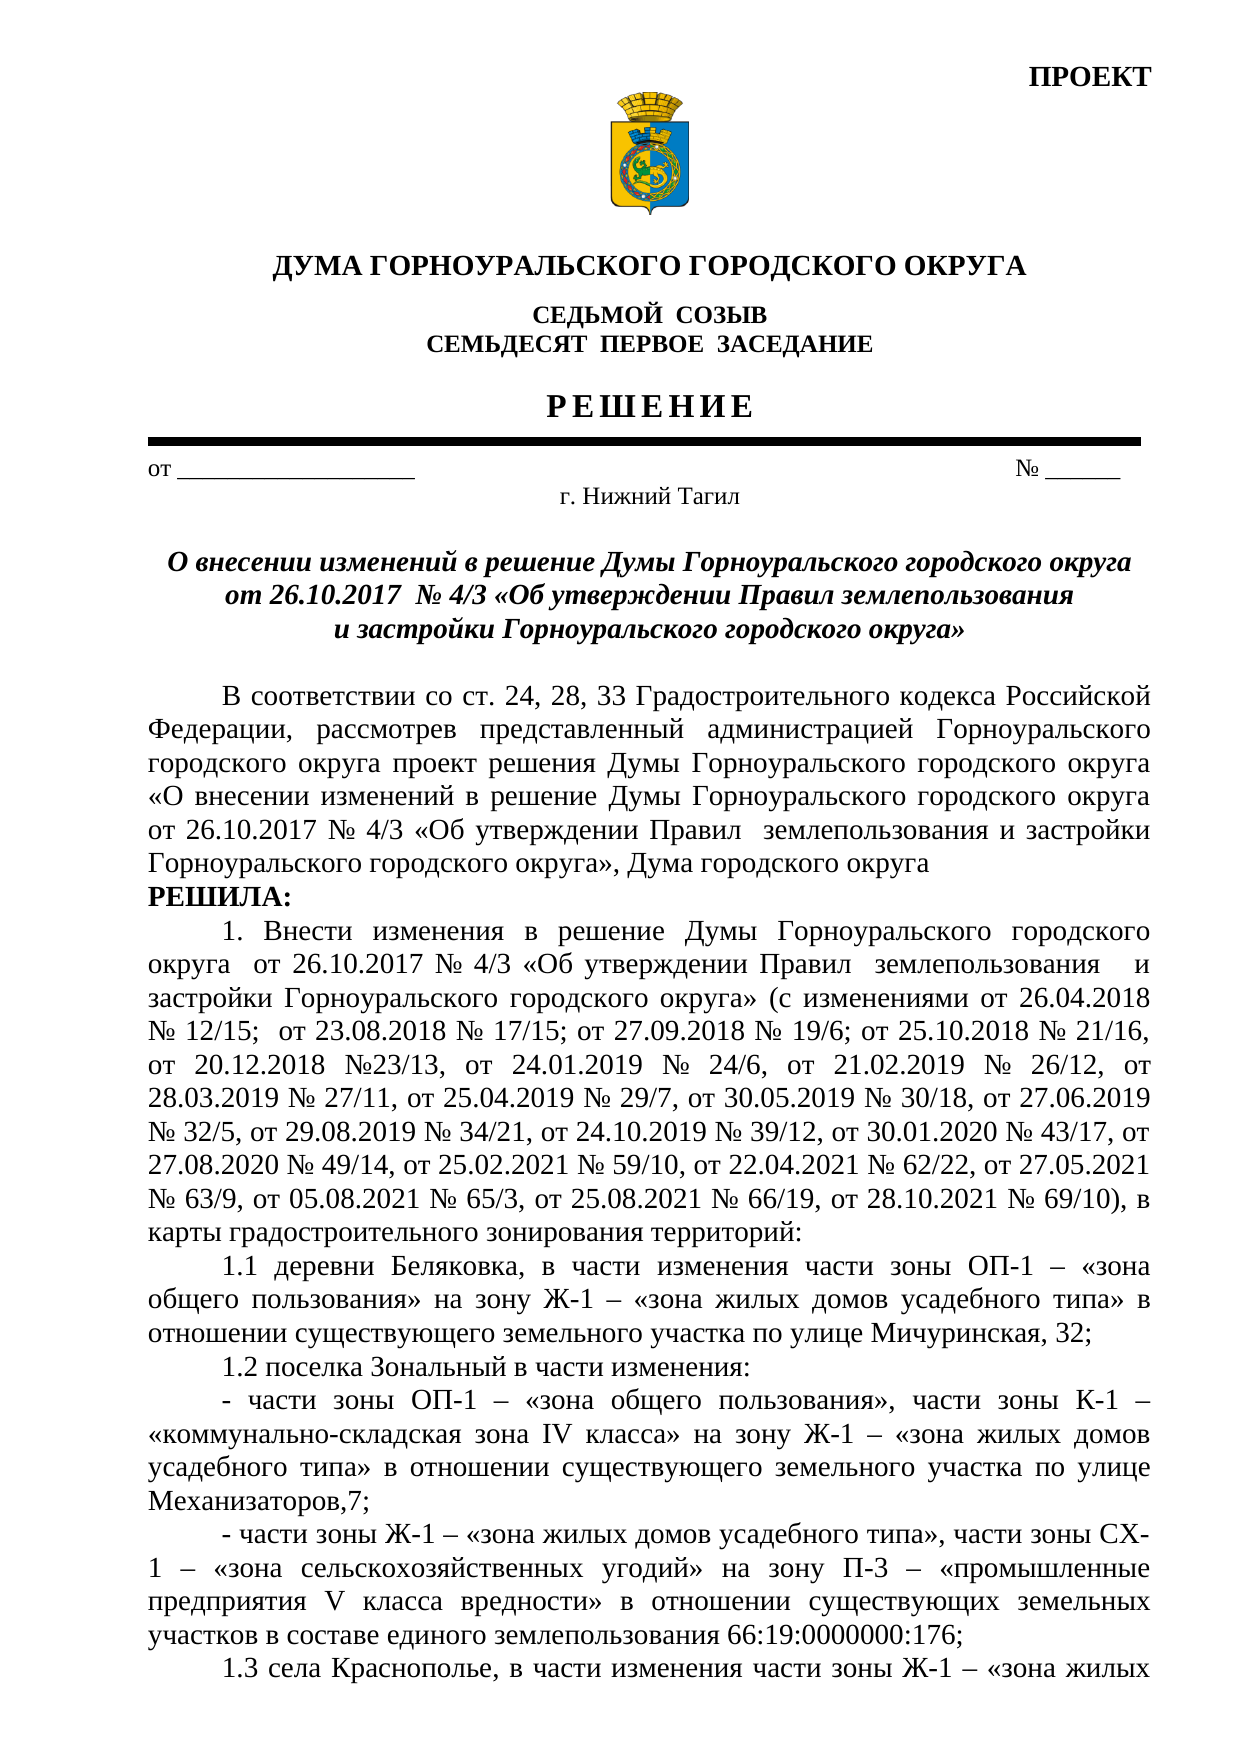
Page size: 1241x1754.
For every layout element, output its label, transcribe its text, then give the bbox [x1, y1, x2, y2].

text РЕШИЛА: [148, 879, 1152, 913]
text 1. Внести изменения в решение Думы Горноуральского городского округа от 26.10.2017 № 4/3 «Об утверждении Правил землепользования и застройки Горноуральского городского округа» (с изменениями от 26.04.2018 № 12/15; от 23.08.2018 № 17/15; от 27.09.2018 № 19/6; от 25.10.2018 № 21/16, от 20.12.2018 №23/13, от 24.01.2019 № 24/6, от 21.02.2019 № 26/12, от 28.03.2019 № 27/11, от 25.04.2019 № 29/7, от 30.05.2019 № 30/18, от 27.06.2019 № 32/5, от 29.08.2019 № 34/21, от 24.10.2019 № 39/12, от 30.01.2020 № 43/17, от 27.08.2020 № 49/14, от 25.02.2021 № 59/10, от 22.04.2021 № 62/22, от 27.05.2021 № 63/9, от 05.08.2021 № 65/3, от 25.08.2021 № 66/19, от 28.10.2021 № 69/10), в карты градостроительного зонирования территорий: [148, 913, 1152, 1248]
text СЕДЬМОЙ СОЗЫВ [148, 301, 1152, 329]
text и застройки Горноуральского городского округа» [148, 611, 1152, 644]
text В соответствии со ст. 24, 28, 33 Градостроительного кодекса Российской Федерации, рассмотрев представленный администрацией Горноуральского городского округа проект решения Думы Горноуральского городского округа «О внесении изменений в решение Думы Горноуральского городского округа от 26.10.2017 № 4/3 «Об утверждении Правил землепользования и застройки Горноуральского городского округа», Дума городского округа [148, 678, 1152, 879]
text 1.1 деревни Беляковка, в части изменения части зоны ОП-1 – «зона общего пользования» на зону Ж-1 – «зона жилых домов усадебного типа» в отношении существующего земельного участка по улице Мичуринская, 32; [148, 1248, 1152, 1349]
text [148, 1651, 1152, 1684]
text ПРОЕКТ [148, 59, 1152, 93]
text РЕШЕНИЕ [148, 387, 1152, 425]
text ДУМА ГОРНОУРАЛЬСКОГО ГОРОДСКОГО ОКРУГА [148, 248, 1152, 281]
text СЕМЬДЕСЯТ ПЕРВОЕ ЗАСЕДАНИЕ [148, 329, 1152, 358]
text г. Нижний Тагил [148, 481, 1152, 510]
text 1.2 поселка Зональный в части изменения: [148, 1349, 1152, 1382]
text - части зоны ОП-1 – «зона общего пользования», части зоны К-1 – «коммунально-складская зона IV класса» на зону Ж-1 – «зона жилых домов усадебного типа» в отношении существующего земельного участка по улице Механизаторов,7; [148, 1382, 1152, 1516]
picture [610, 92, 689, 215]
text - части зоны Ж-1 – «зона жилых домов усадебного типа», части зоны СХ-1 – «зона сельскохозяйственных угодий» на зону П-3 – «промышленные предприятия V класса вредности» в отношении существующих земельных участков в составе единого землепользования 66:19:0000000:176; [148, 1516, 1152, 1651]
text О внесении изменений в решение Думы Горноуральского городского округа от 26.10.2017 № 4/3 «Об утверждении Правил землепользования [148, 544, 1152, 611]
text от ___________________ № ______ [148, 453, 1152, 481]
